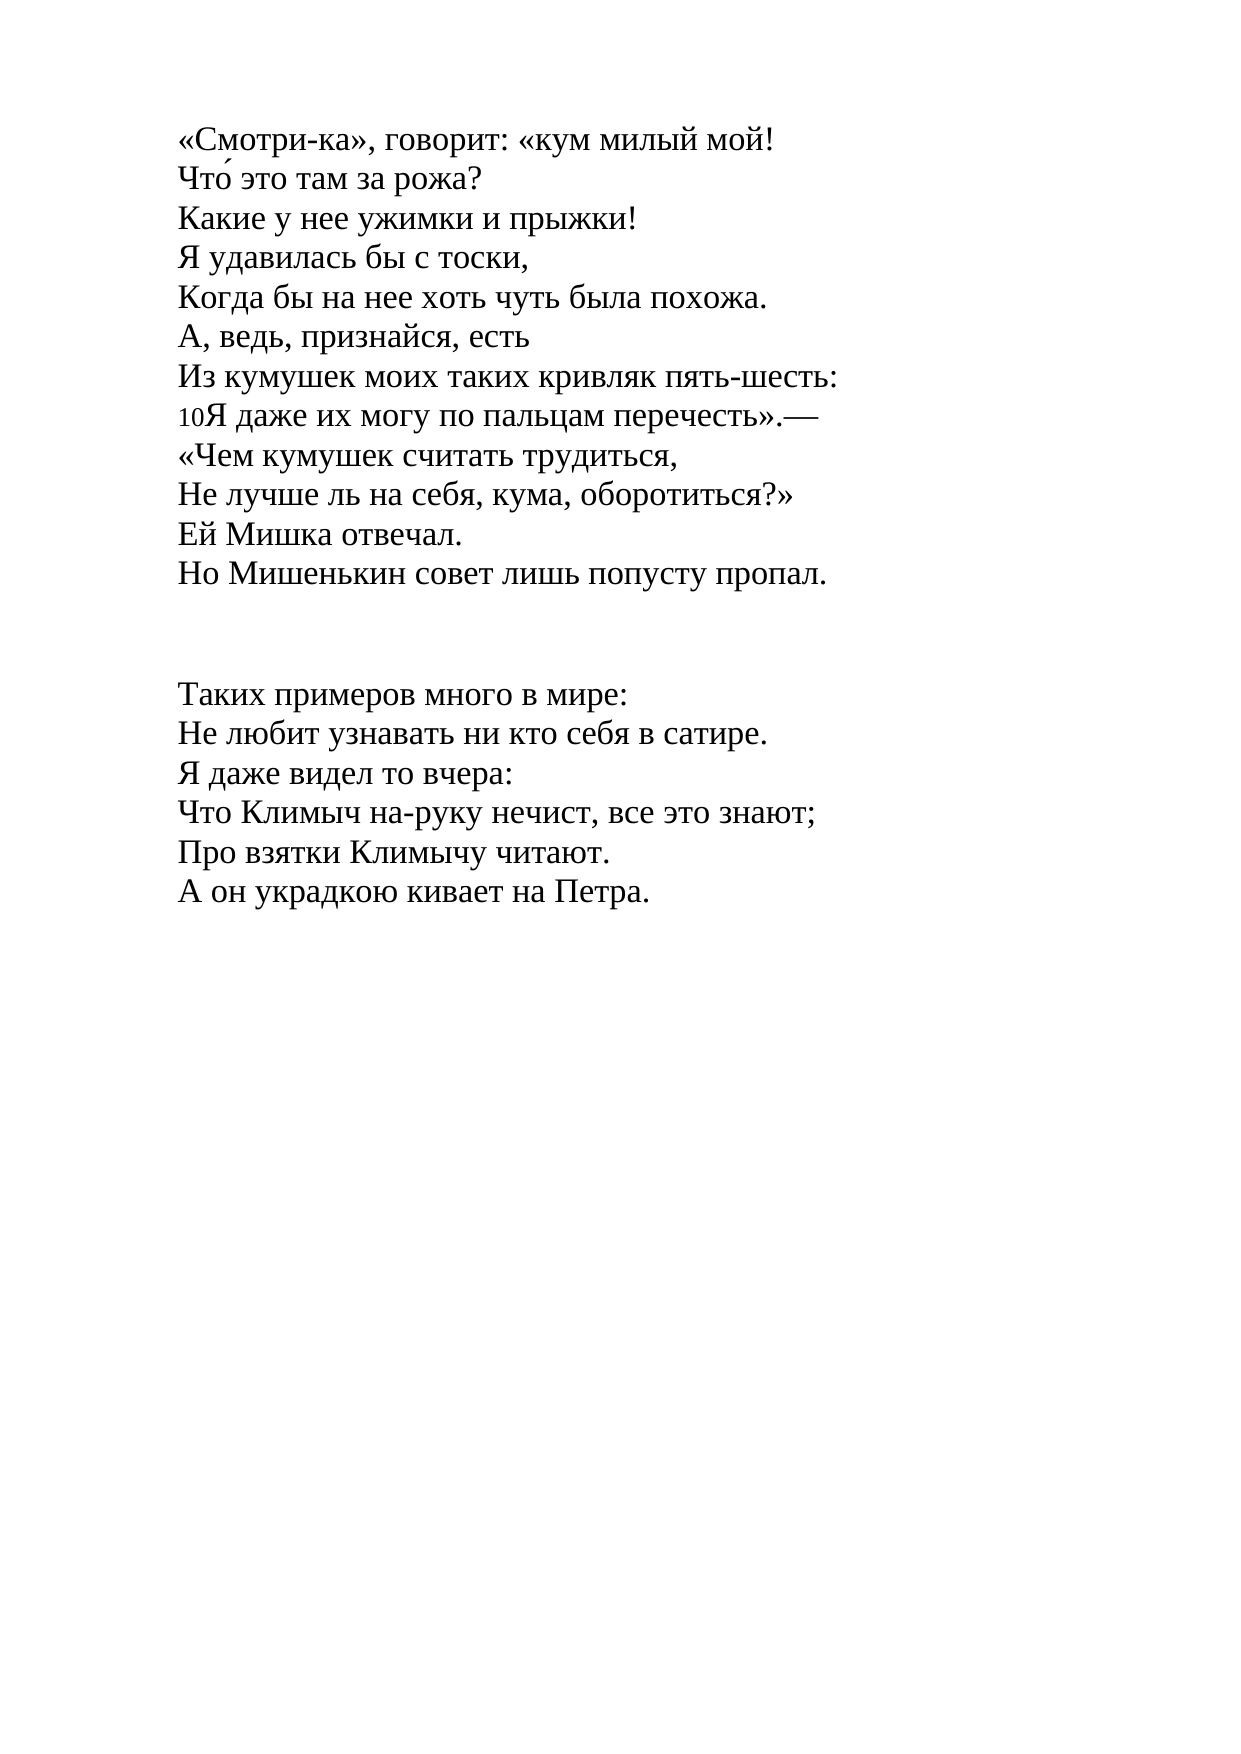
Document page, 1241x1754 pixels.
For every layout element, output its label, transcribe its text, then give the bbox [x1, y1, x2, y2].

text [177, 118, 1152, 592]
text Таких примеров много в мире: Не любит узнавать ни кто себя в сатире. Я даже видел то вчера: Что Климыч на-руку нечист, все это знают; Про взятки Климычу читают. А он украдкою кивает на Петра. [177, 673, 1152, 910]
